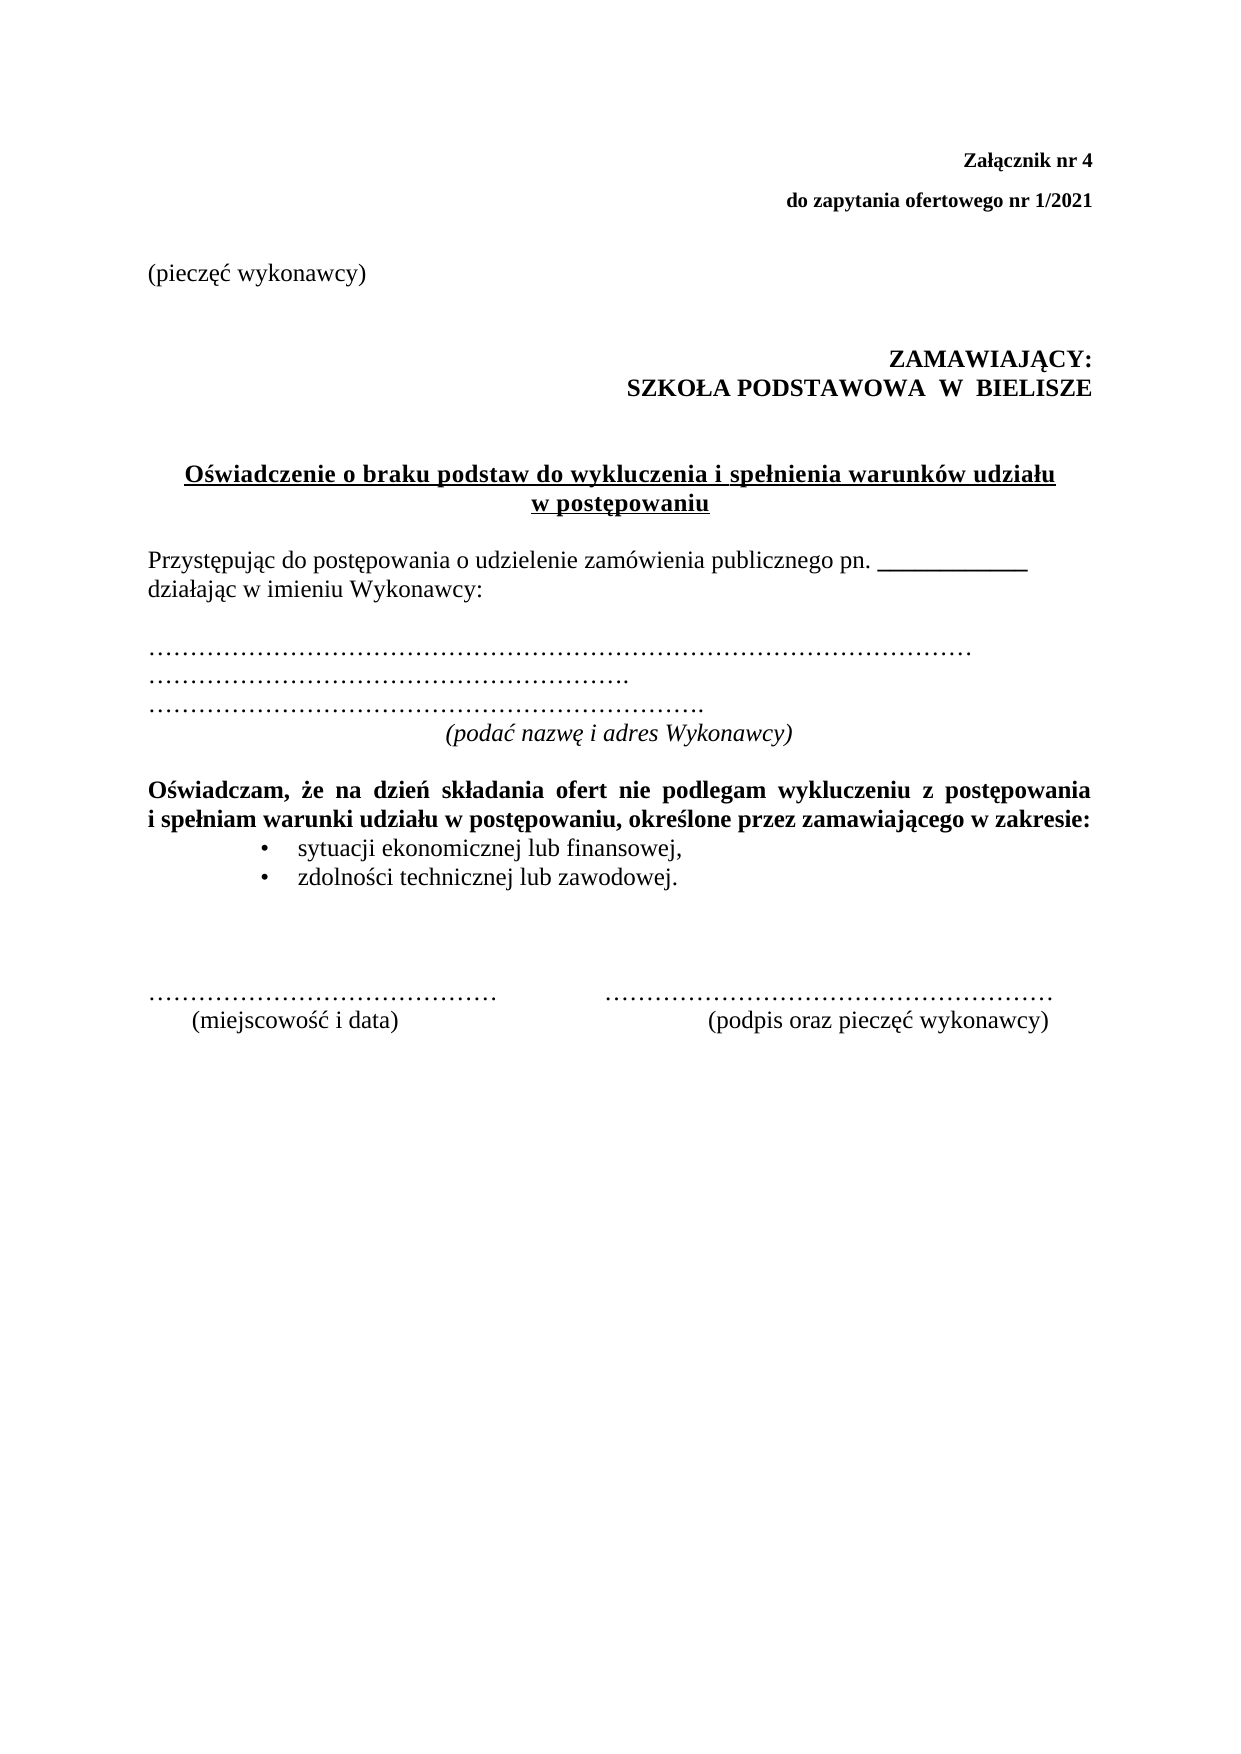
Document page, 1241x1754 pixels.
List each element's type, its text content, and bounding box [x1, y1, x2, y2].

text do zapytania ofertowego nr 1/2021 [148, 188, 1093, 212]
list sytuacji ekonomicznej lub finansowej, [260, 833, 1093, 862]
text (podać nazwę i adres Wykonawcy) [148, 718, 1093, 747]
text (pieczęć wykonawcy) [148, 258, 1093, 287]
text ………………………………………………………………………………………………………………………………………….…………………………………………………………. [148, 632, 1093, 718]
text Załącznik nr 4 [148, 148, 1093, 172]
text ZAMAWIAJĄCY: [207, 344, 1093, 373]
text Przystępując do postępowania o udzielenie zamówienia publicznego pn. ____________ działając w imieniu Wykonawcy: [148, 545, 1093, 603]
list zdolności technicznej lub zawodowej. [260, 862, 1093, 890]
text Oświadczam, że na dzień składania ofert nie podlegam wykluczeniu z postępowania i spełniam warunki udziału w postępowaniu, określone przez zamawiającego w zakresie: [148, 775, 1093, 833]
text …………………………………… ……………………………………………… [148, 977, 1093, 1005]
text (miejscowość i data) (podpis oraz pieczęć wykonawcy) [148, 1005, 1093, 1034]
text SZKOŁA PODSTAWOWA W BIELISZE [207, 373, 1093, 402]
text Oświadczenie o braku podstaw do wykluczenia i spełnienia warunków udziału w postępowaniu [148, 459, 1093, 517]
